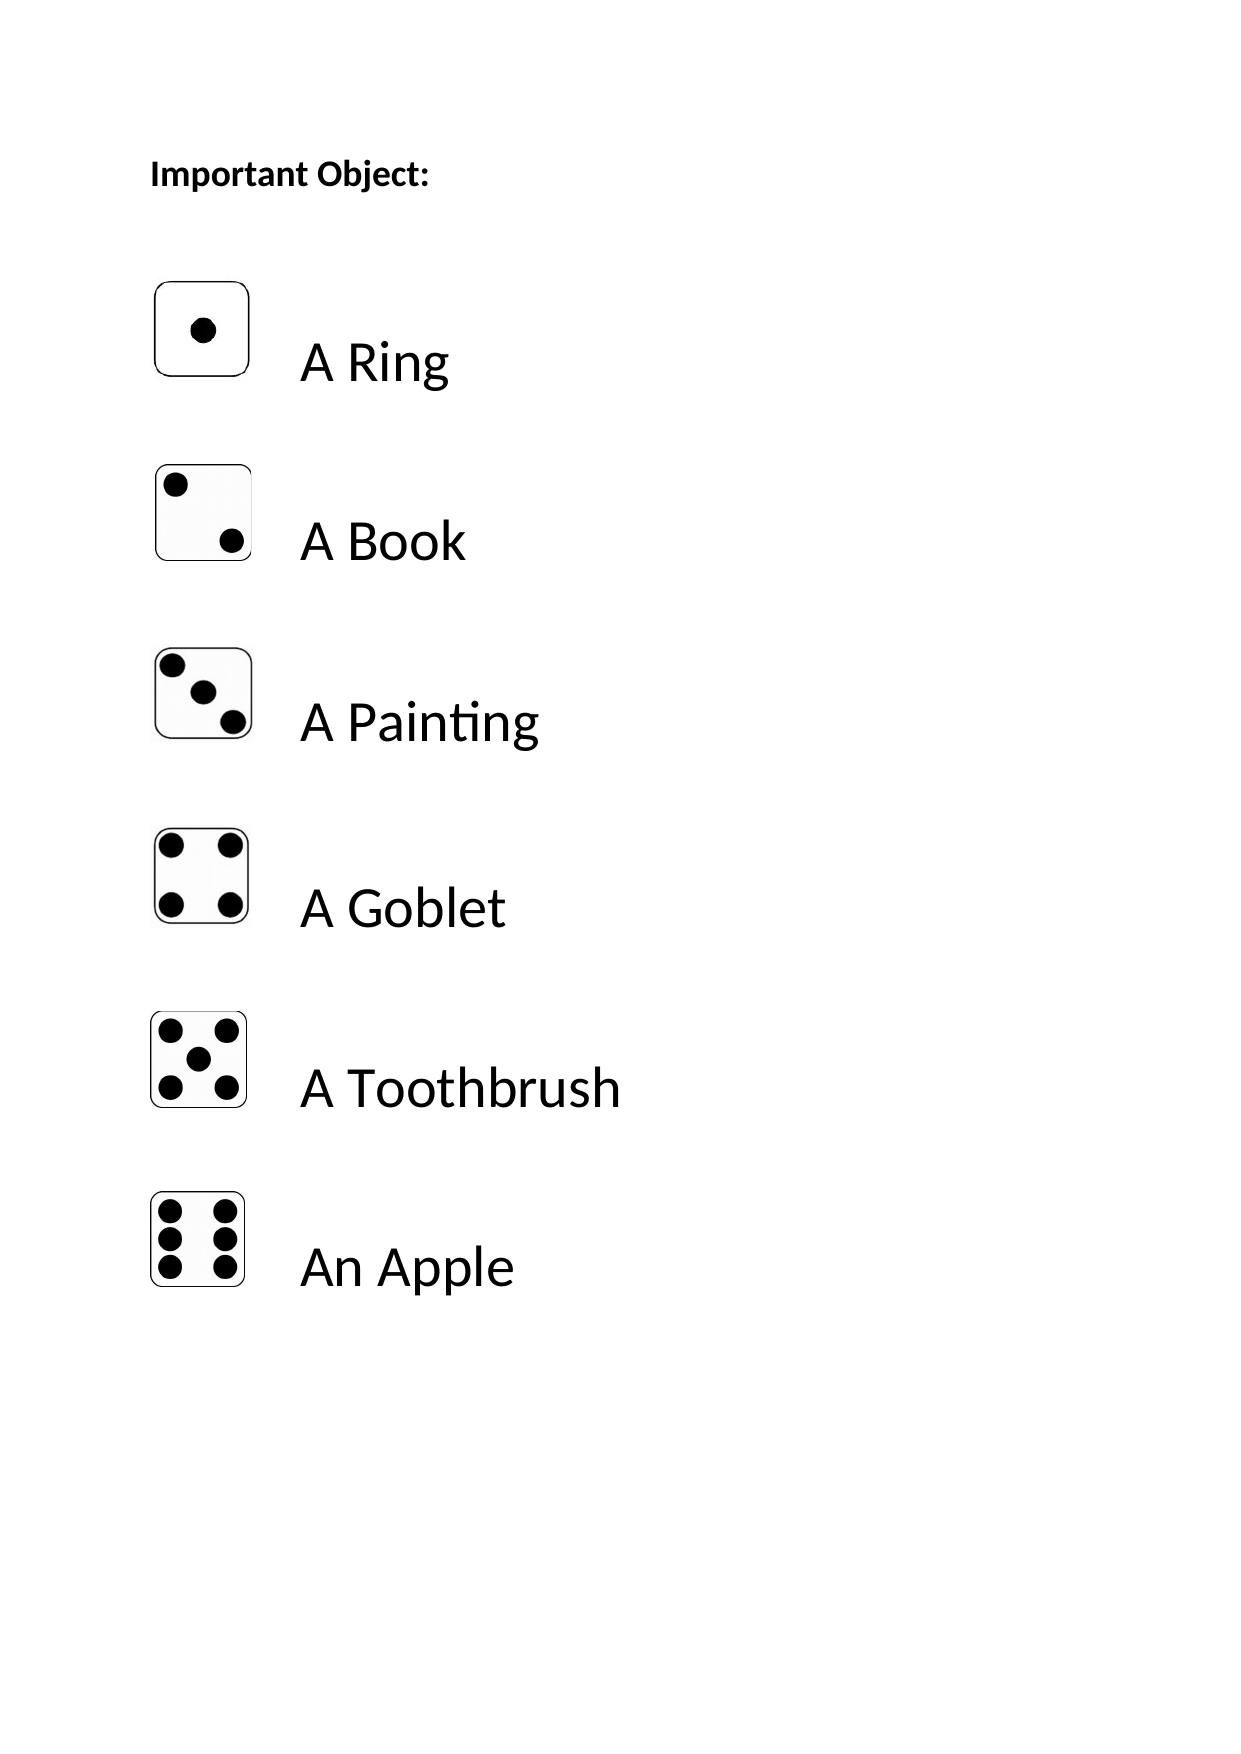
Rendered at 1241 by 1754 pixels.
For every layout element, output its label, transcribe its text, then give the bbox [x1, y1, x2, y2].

text A Painting [150, 644, 1090, 756]
picture [150, 1191, 245, 1287]
picture [150, 276, 252, 381]
text A Book [150, 465, 1090, 575]
text Important Object: [150, 150, 1090, 196]
picture [150, 825, 252, 928]
text A Toothbrush [150, 1011, 1090, 1122]
text An Apple [150, 1192, 1090, 1301]
picture [150, 644, 255, 742]
text A Ring [150, 277, 1090, 396]
picture [150, 1011, 247, 1108]
picture [155, 464, 252, 561]
text A Goblet [150, 825, 1090, 942]
